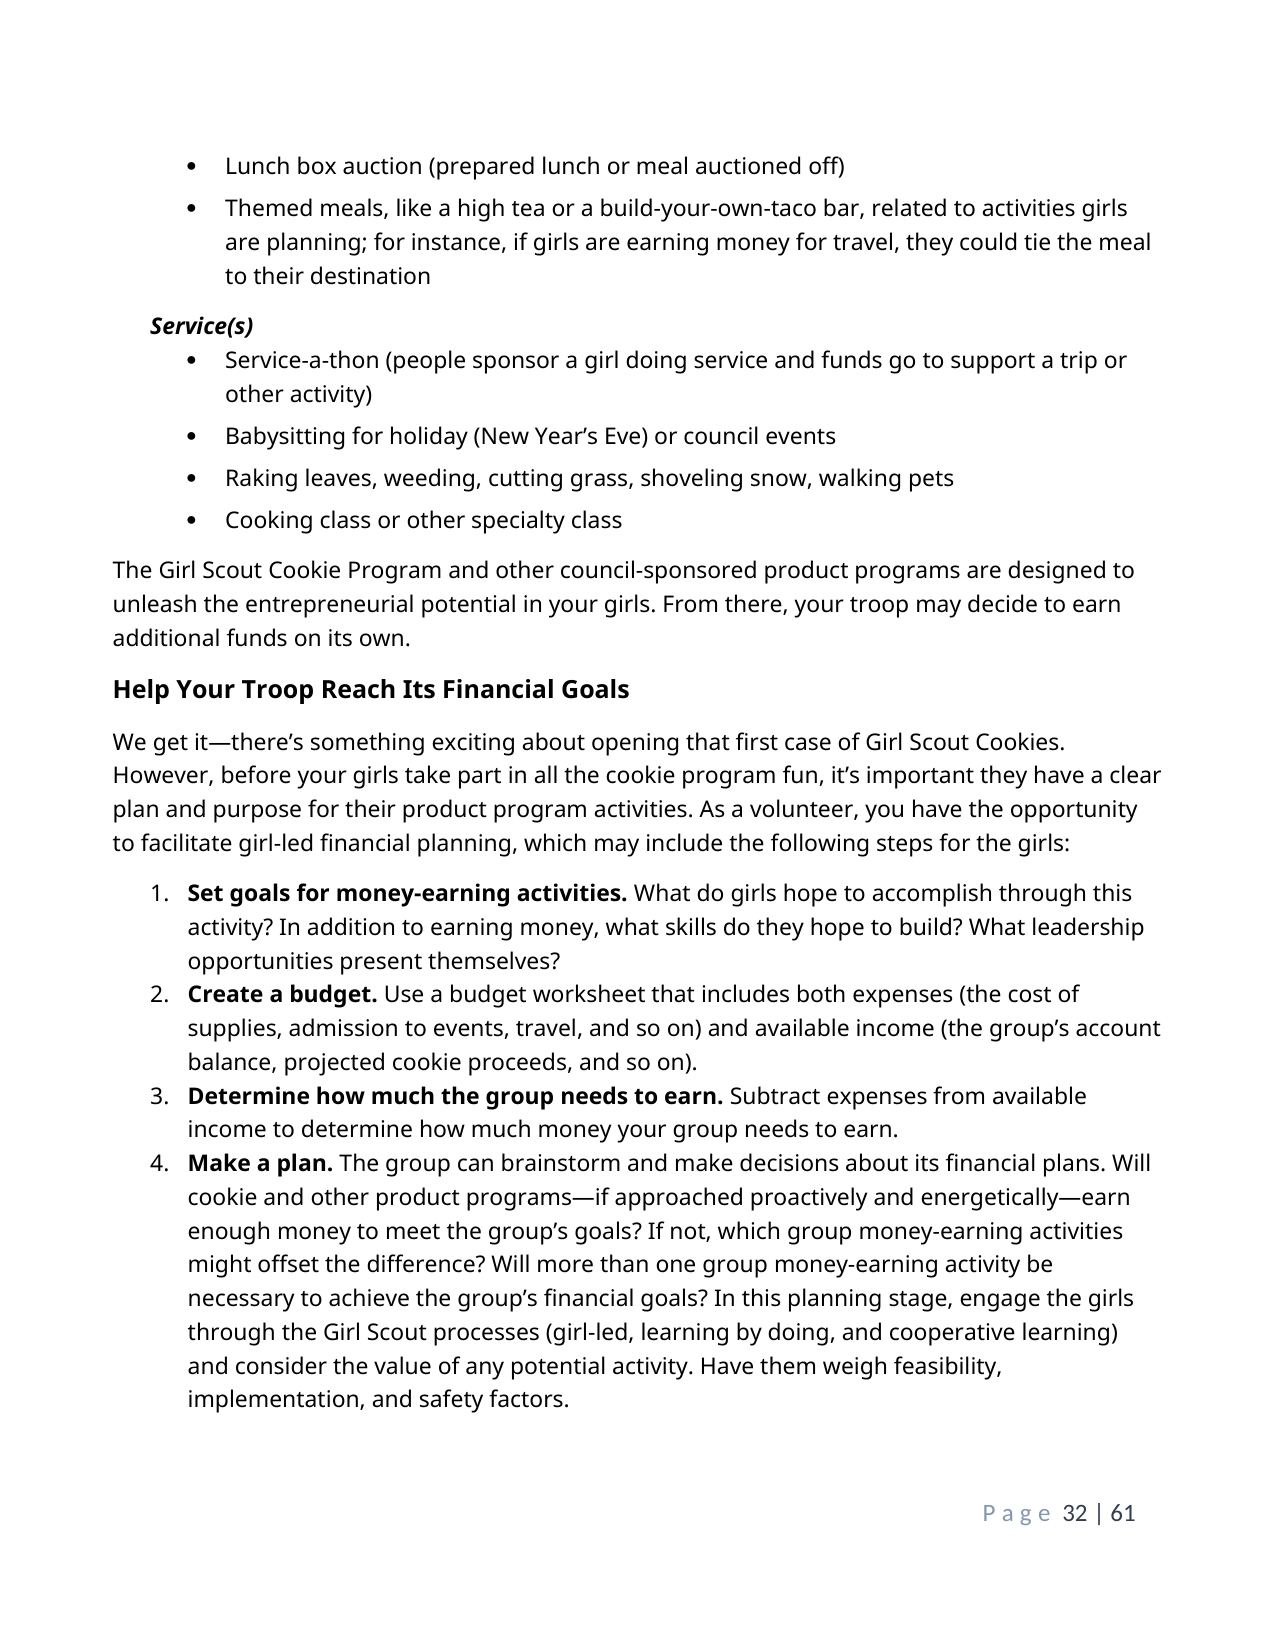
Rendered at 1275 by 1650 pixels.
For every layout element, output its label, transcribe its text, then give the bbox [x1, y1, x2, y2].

text The Girl Scout Cookie Program and other council-sponsored product programs are designed to unleash the entrepreneurial potential in your girls. From there, your troop may decide to earn additional funds on its own. [112, 554, 1162, 653]
subtitle Help Your Troop Reach Its Financial Goals [112, 672, 1162, 706]
list Cooking class or other specialty class [187, 504, 1162, 535]
text Service(s) [150, 310, 1162, 341]
list Create a budget. Use a budget worksheet that includes both expenses (the cost of supplies, admission to events, travel, and so on) and available income (the group’s account balance, projected cookie proceeds, and so on). [150, 978, 1162, 1077]
list Determine how much the group needs to earn. Subtract expenses from available income to determine how much money your group needs to earn. [150, 1080, 1162, 1145]
list Lunch box auction (prepared lunch or meal auctioned off) [187, 150, 1162, 181]
list Set goals for money-earning activities. What do girls hope to accomplish through this activity? In addition to earning money, what skills do they hope to build? What leadership opportunities present themselves? [150, 877, 1162, 976]
list Make a plan. The group can brainstorm and make decisions about its financial plans. Will cookie and other product programs—if approached proactively and energetically—earn enough money to meet the group’s goals? If not, which group money-earning activities might offset the difference? Will more than one group money-earning activity be necessary to achieve the group’s financial goals? In this planning stage, engage the girls through the Girl Scout processes (girl-led, learning by doing, and cooperative learning) and consider the value of any potential activity. Have them weigh feasibility, implementation, and safety factors. [150, 1147, 1162, 1415]
list Babysitting for holiday (New Year’s Eve) or council events [187, 419, 1162, 451]
list Raking leaves, weeding, cutting grass, shoveling snow, walking pets [187, 462, 1162, 493]
list Themed meals, like a high tea or a build-your-own-taco bar, related to activities girls are planning; for instance, if girls are earning money for travel, they could tie the meal to their destination [187, 192, 1162, 291]
text We get it—there’s something exciting about opening that first case of Girl Scout Cookies. However, before your girls take part in all the cookie program fun, it’s important they have a clear plan and purpose for their product program activities. As a volunteer, you have the opportunity to facilitate girl-led financial planning, which may include the following steps for the girls: [112, 726, 1162, 858]
list Service-a-thon (people sponsor a girl doing service and funds go to support a trip or other activity) [187, 344, 1162, 409]
